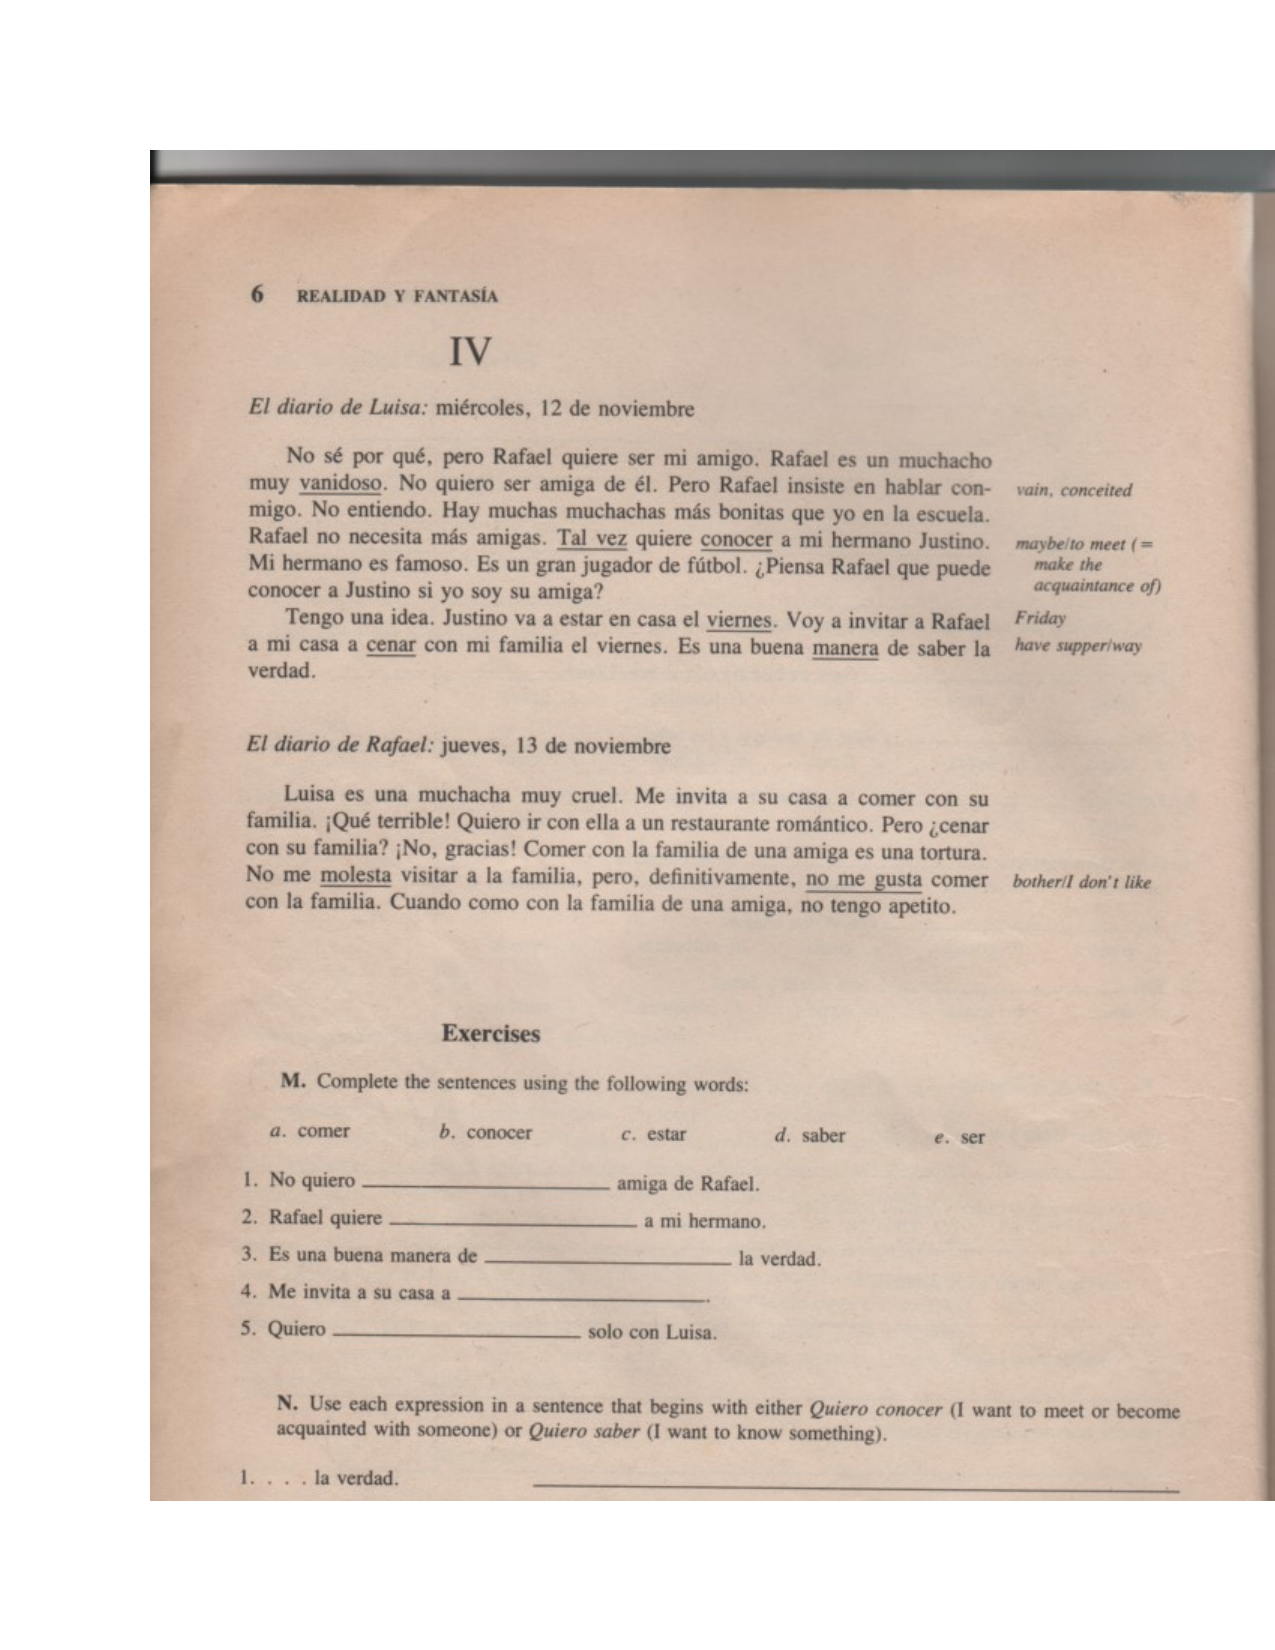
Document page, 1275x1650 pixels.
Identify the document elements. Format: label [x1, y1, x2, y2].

picture [150, 150, 1275, 1501]
